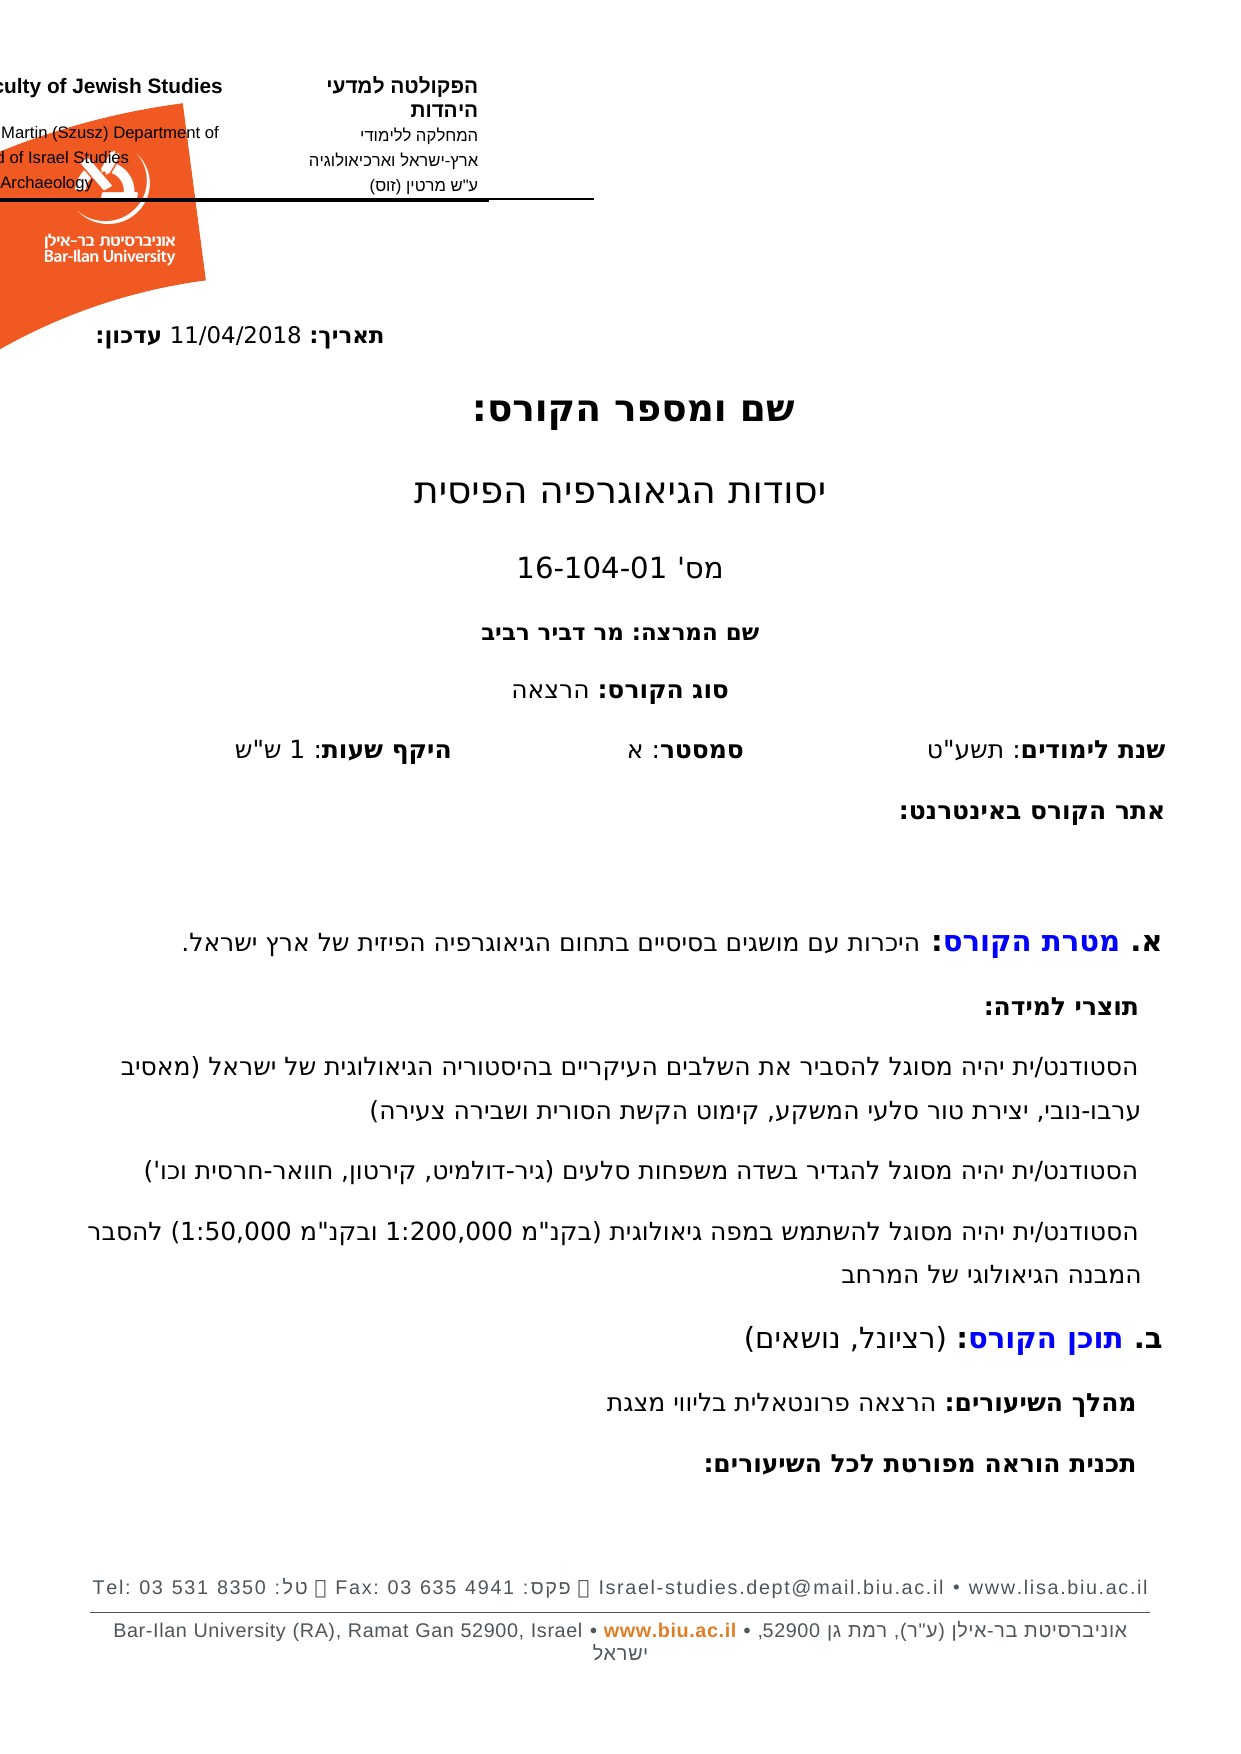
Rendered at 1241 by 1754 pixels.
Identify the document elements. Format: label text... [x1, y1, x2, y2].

text תאריך: 11/04/2018 עדכון: [75, 322, 1165, 348]
picture [0, 202, 206, 357]
text שם ומספר הקורס: [75, 387, 1165, 431]
text שם המרצה: מר דביר רביב [75, 619, 1165, 645]
text א. מטרת הקורס: היכרות עם מושגים בסיסיים בתחום הגיאוגרפיה הפיזית של ארץ ישראל. [75, 924, 1162, 958]
text אתר הקורס באינטרנט: [75, 796, 1165, 825]
text ב. תוכן הקורס: (רציונל, נושאים) [75, 1321, 1162, 1355]
text הסטודנט/ית יהיה מסוגל להגדיר בשדה משפחות סלעים (גיר-דולמיט, קירטון, חוואר-חרסית וכו') [75, 1156, 1142, 1186]
picture [0, 103, 206, 198]
text תכנית הוראה מפורטת לכל השיעורים: [75, 1449, 1162, 1478]
text מהלך השיעורים: הרצאה פרונטאלית בליווי מצגת [75, 1389, 1162, 1418]
text מס' 16-104-01 [75, 551, 1165, 585]
text הסטודנט/ית יהיה מסוגל להסביר את השלבים העיקריים בהיסטוריה הגיאולוגית של ישראל (מאסיב ערבו-נובי, יצירת טור סלעי המשקע, קימוט הקשת הסורית ושבירה צעירה) [75, 1052, 1142, 1125]
text הסטודנט/ית יהיה מסוגל להשתמש במפה גיאולוגית (בקנ"מ 1:200,000 ובקנ"מ 1:50,000) להסבר המבנה הגיאולוגי של המרחב [75, 1217, 1142, 1290]
text תוצרי למידה: [75, 992, 1142, 1021]
text שנת לימודים: תשע"ט סמסטר: א היקף שעות: 1 ש"ש [75, 736, 1165, 765]
text יסודות הגיאוגרפיה הפיסית [75, 469, 1165, 513]
text סוג הקורס: הרצאה [75, 675, 1165, 704]
